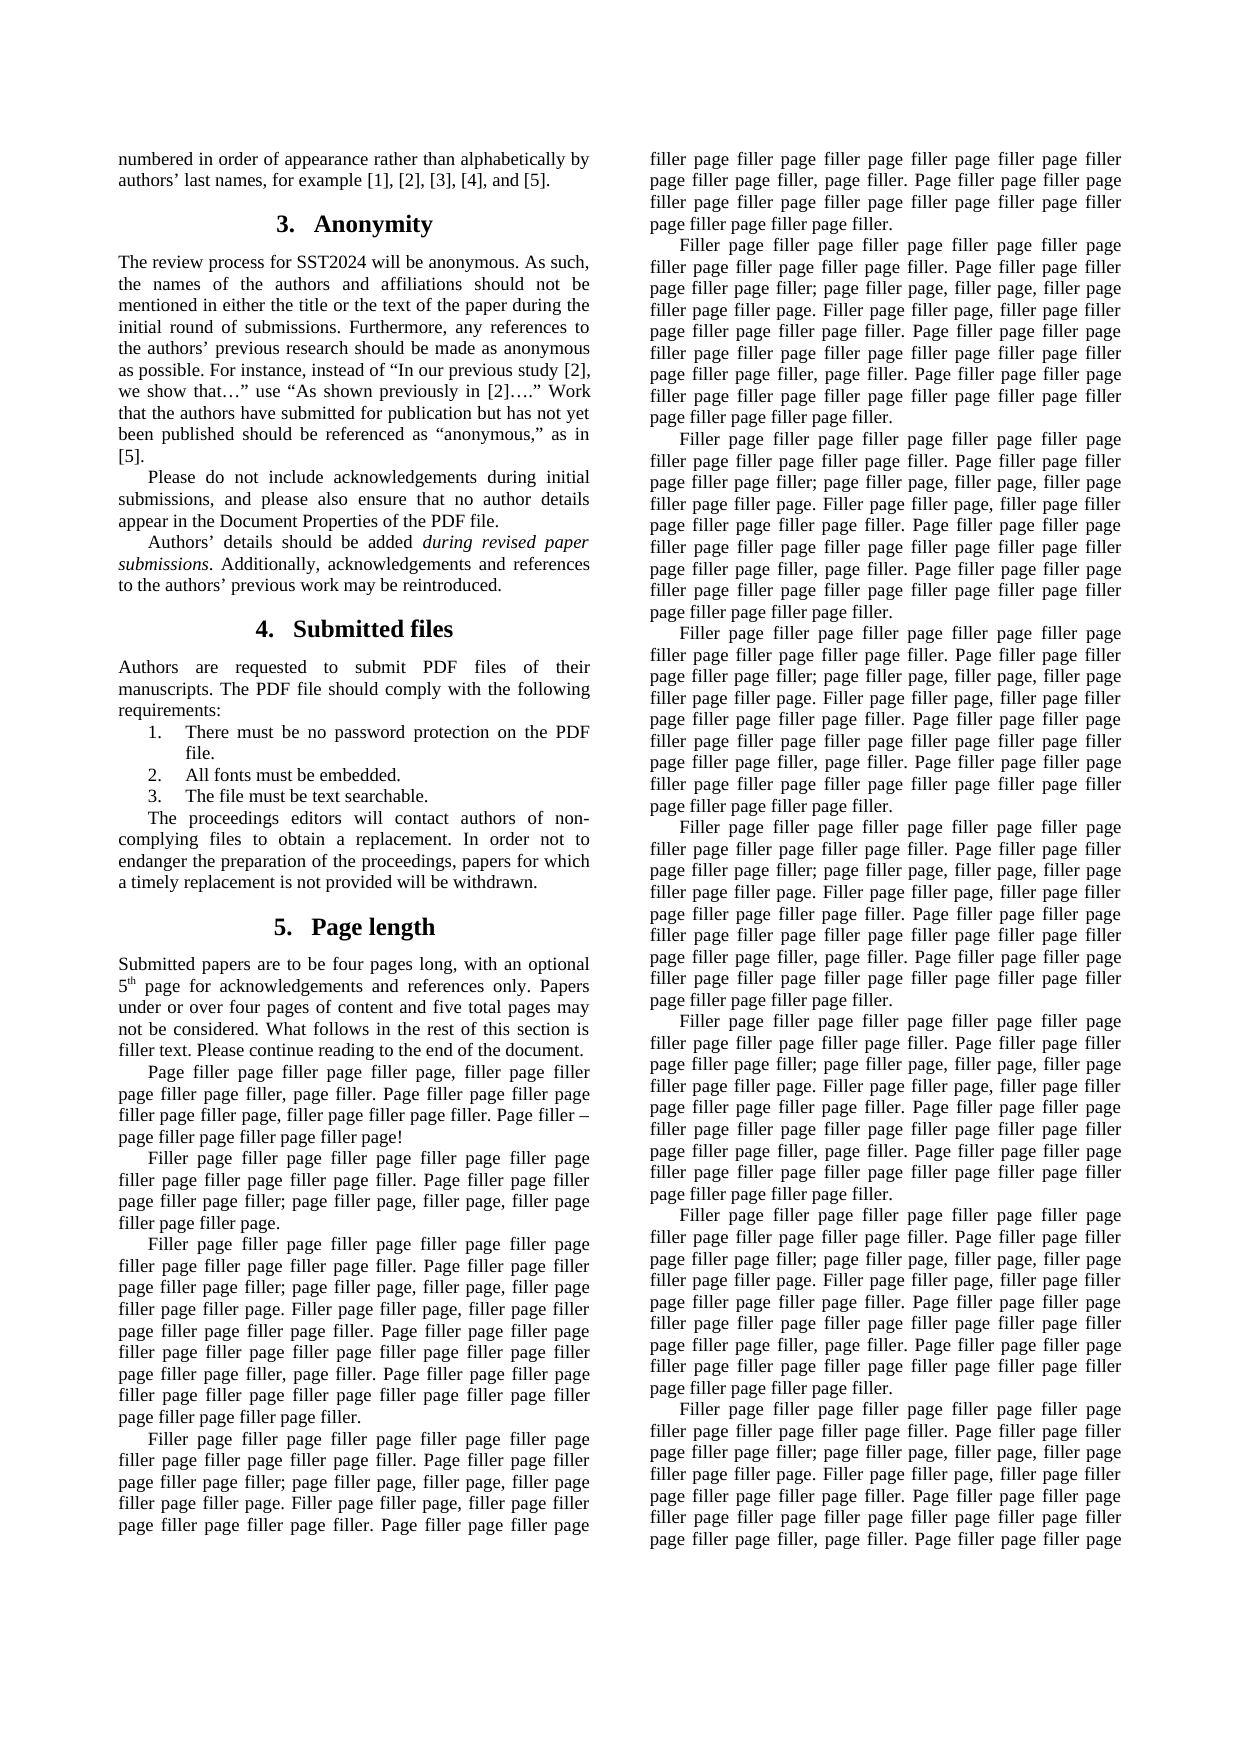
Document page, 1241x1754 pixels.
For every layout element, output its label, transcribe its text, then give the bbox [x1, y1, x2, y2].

text The review process for SST2024 will be anonymous. As such, the names of the authors and affiliations should not be mentioned in either the title or the text of the paper during the initial round of submissions. Furthermore, any references to the authors’ previous research should be made as anonymous as possible. For instance, instead of “In our previous study [2], we show that…” use “As shown previously in [2]….” Work that the authors have submitted for publication but has not yet been published should be referenced as “anonymous,” as in [5]. [118, 251, 591, 466]
text The proceedings editors will contact authors of non-complying files to obtain a replacement. In order not to endanger the preparation of the proceedings, papers for which a timely replacement is not provided will be withdrawn. [118, 807, 591, 893]
text Authors’ details should be added during revised paper submissions. Additionally, acknowledgements and references to the authors’ previous work may be reintroduced. [118, 531, 591, 596]
subtitle Submitted files [118, 614, 591, 643]
list There must be no password protection on the PDF file. [148, 721, 591, 764]
subtitle Page length [118, 912, 591, 941]
text Filler page filler page filler page filler page filler page filler page filler page filler page filler. Page filler page filler page filler page filler; page filler page, filler page, filler page filler page filler page. [118, 1147, 591, 1233]
subtitle Anonymity [118, 209, 591, 238]
text Please do not include acknowledgements during initial submissions, and please also ensure that no author details appear in the Document Properties of the PDF file. [118, 466, 591, 531]
text Authors are requested to submit PDF files of their manuscripts. The PDF file should comply with the following requirements: [118, 656, 591, 721]
text Page filler page filler page filler page, filler page filler page filler page filler, page filler. Page filler page filler page filler page filler page, filler page filler page filler. Page filler – page filler page filler page filler page! [118, 1061, 591, 1147]
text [649, 1398, 1122, 1549]
list The file must be text searchable. [148, 785, 591, 807]
list All fonts must be embedded. [148, 764, 591, 785]
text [118, 1427, 591, 1535]
text Submitted papers are to be four pages long, with an optional 5th page for acknowledgements and references only. Papers under or over four pages of content and five total pages may not be considered. What follows in the rest of this section is filler text. Please continue reading to the end of the document. [118, 953, 591, 1061]
